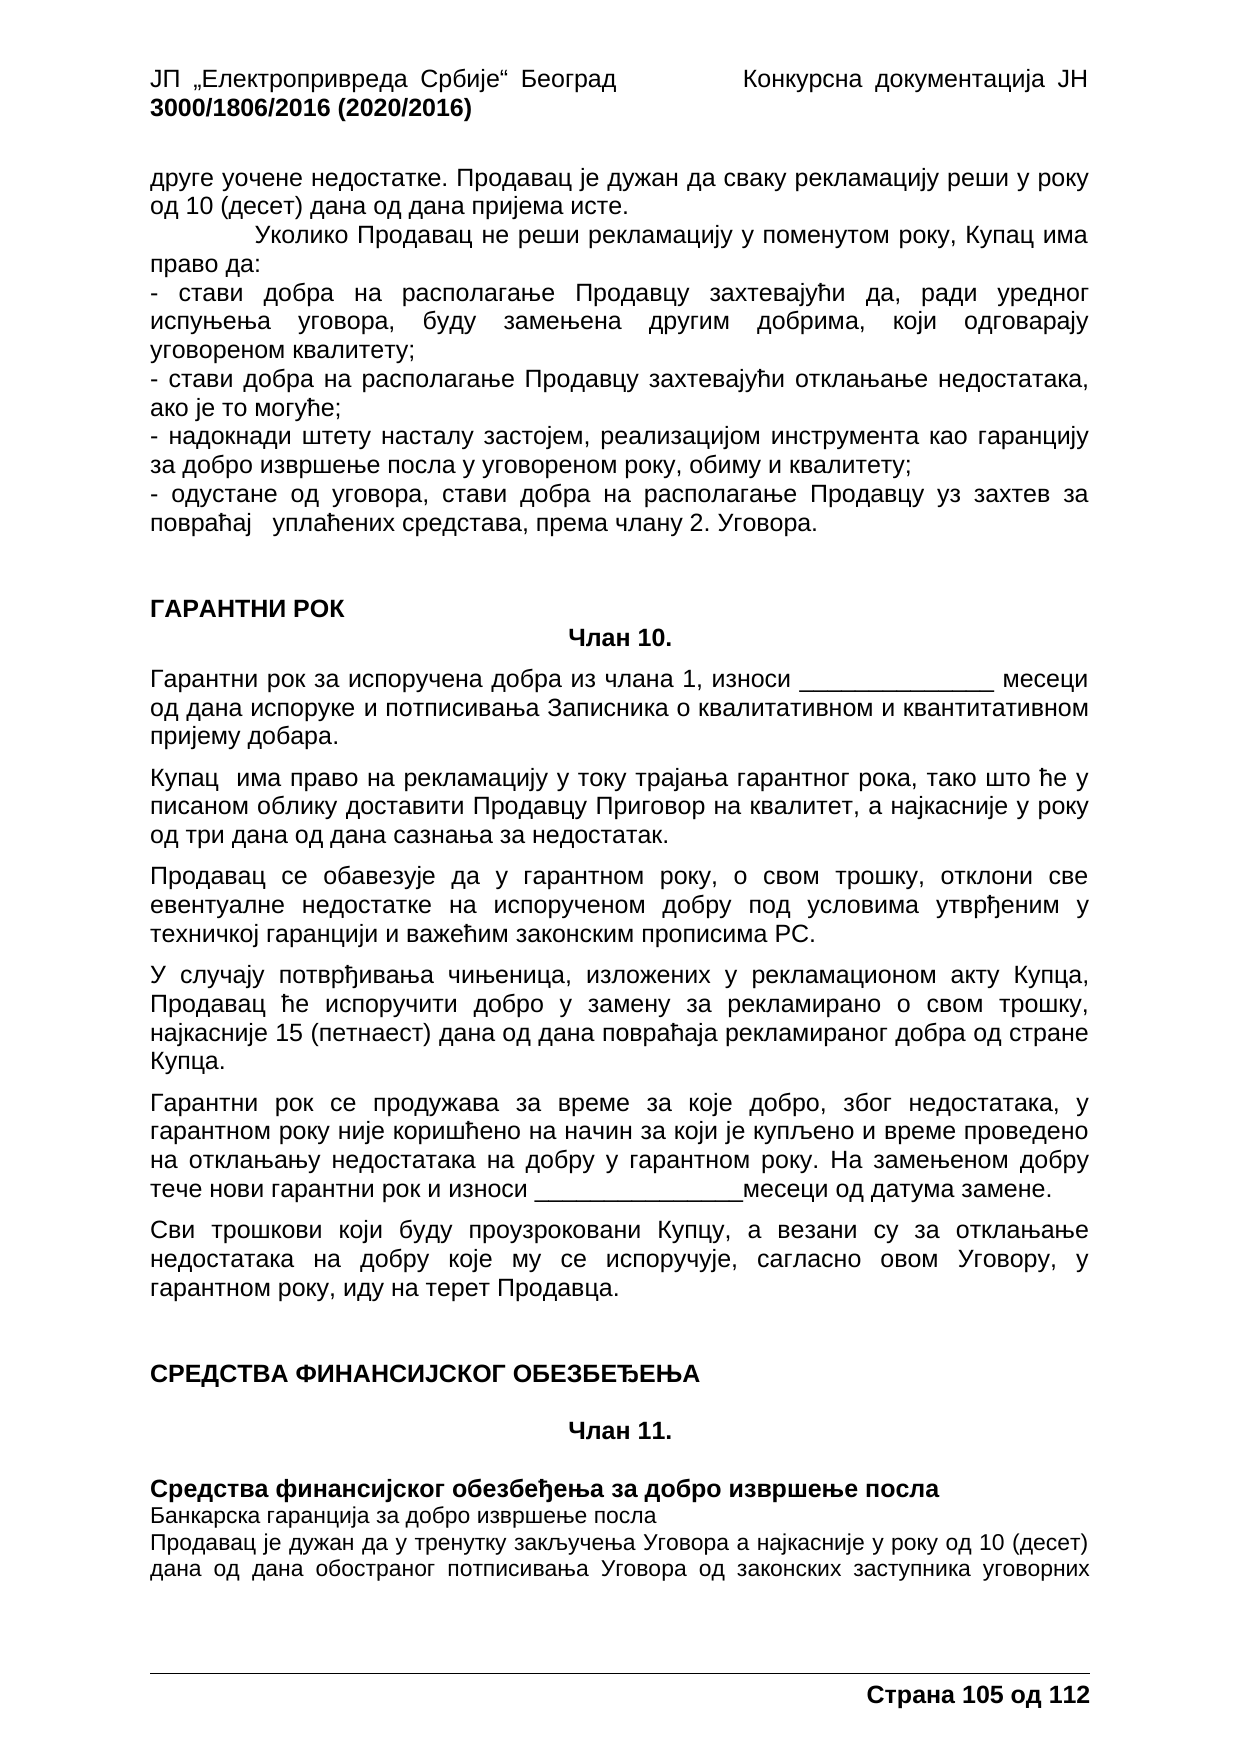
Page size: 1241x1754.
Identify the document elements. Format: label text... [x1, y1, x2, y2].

text Купац има право на рекламацију у току трајања гарантног рока, тако што ће у писаном облику доставити Продавцу Приговор на квалитет, а најкасније у року од три дана од дана сазнања за недостатак. [150, 762, 1090, 849]
text - надокнади штету насталу застојем, реализацијом инструмента као гаранцију за добро извршење посла у уговореном року, обиму и квалитету; [150, 421, 1090, 479]
text Средства финансијског обезбеђења за добро извршење посла [150, 1474, 1090, 1502]
text Продавац се обавезује да у гарантном року, о свом трошку, отклони све евентуалне недостатке на испорученом добру под условима утврђеним у техничкој гаранцији и важећим законским прописима РС. [150, 861, 1090, 947]
text - стави добра на располагање Продавцу захтевајући да, ради уредног испуњења уговора, буду замењена другим добрима, који одговарају уговореном квалитету; [150, 277, 1090, 364]
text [150, 1529, 1090, 1582]
text Уколико Продавац не реши рекламацију у поменутом року, Купац има право да: [150, 220, 1090, 277]
text СРЕДСТВА ФИНАНСИЈСКОГ ОБЕЗБЕЂЕЊА [150, 1359, 1090, 1387]
text ГАРАНТНИ РОК [150, 594, 1090, 622]
text Гарантни рок се продужава за време за које добро, због недостатака, у гарантном року није коришћено на начин за који је купљено и време проведено на отклањању недостатака на добру у гарантном року. На замењеном добру тече нови гарантни рок и износи _______________месеци од датума замене. [150, 1087, 1090, 1202]
text - стави добра на располагање Продавцу захтевајући отклањање недостатака, ако је то могуће; [150, 364, 1090, 421]
text Банкарска гаранција за добро извршење посла [150, 1502, 1090, 1529]
text Члан 11. [150, 1416, 1090, 1445]
text Члан 10. [150, 622, 1090, 651]
text У случају потврђивања чињеница, изложених у рекламационом акту Купца, Продавац ће испоручити добро у замену за рекламирано о свом трошку, најкасније 15 (петнаест) дана од дана повраћаја рекламираног добра од стране Купца. [150, 960, 1090, 1075]
text Сви трошкови који буду проузроковани Купцу, а везани су за отклањање недостатака на добру које му се испоручује, сагласно овом Уговору, у гарантном року, иду на терет Продавца. [150, 1215, 1090, 1301]
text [150, 162, 1090, 220]
text - одустане од уговора, стави добра на располагање Продавцу уз захтев за повраћај уплаћених средстава, према члану 2. Уговора. [150, 479, 1090, 536]
text Гарантни рок за испоручена добра из члана 1, износи ______________ месеци од дана испоруке и потписивања Записника о квалитативном и квантитативном пријему добара. [150, 664, 1090, 750]
